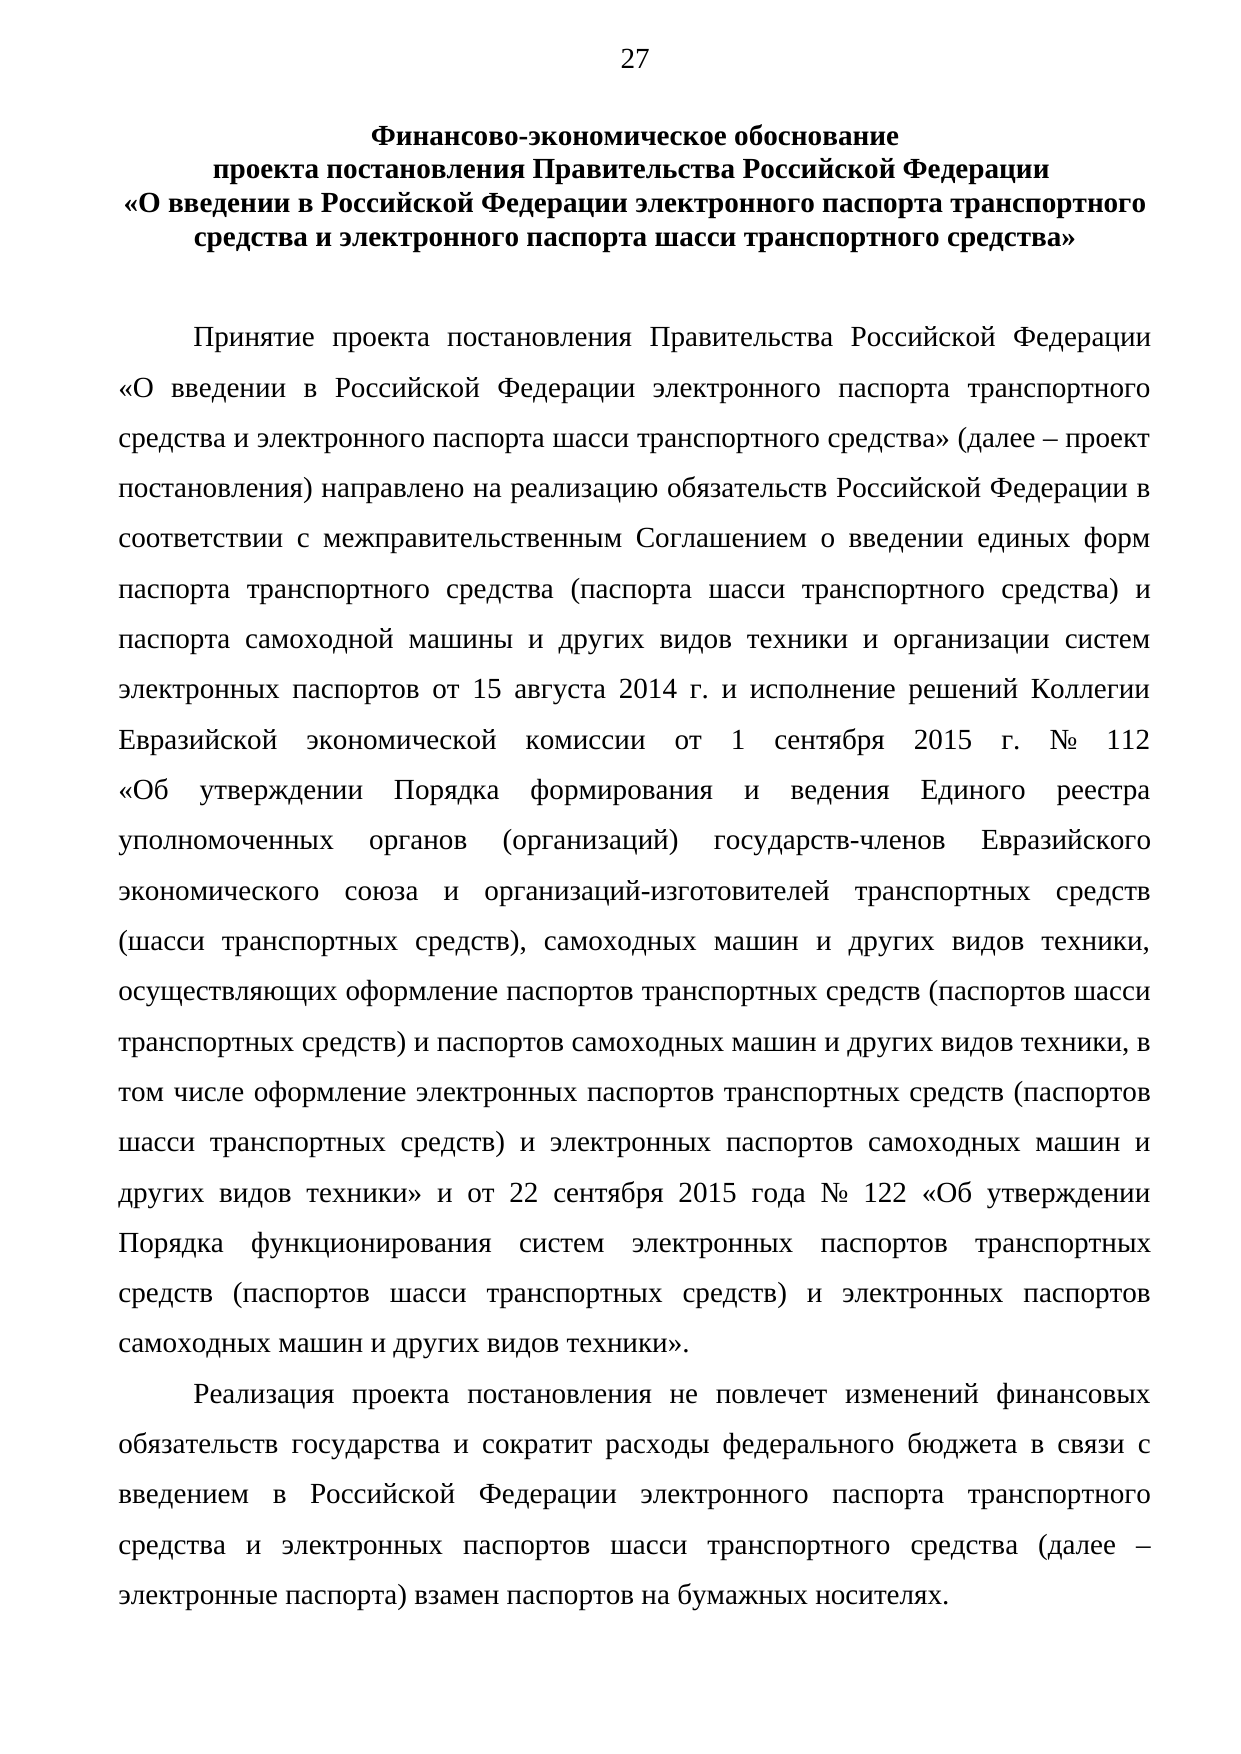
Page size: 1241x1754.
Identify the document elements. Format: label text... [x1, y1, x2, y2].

text проекта постановления Правительства Российской Федерации «О введении в Российской Федерации электронного паспорта транспортного средства и электронного паспорта шасси транспортного средства» [118, 152, 1152, 252]
text Финансово-экономическое обоснование [118, 118, 1152, 152]
text Реализация проекта постановления не повлечет изменений финансовых обязательств государства и сократит расходы федерального бюджета в связи с введением в Российской Федерации электронного паспорта транспортного средства и электронных паспортов шасси транспортного средства (далее – электронные паспорта) взамен паспортов на бумажных носителях. [118, 1376, 1152, 1611]
text Принятие проекта постановления Правительства Российской Федерации «О введении в Российской Федерации электронного паспорта транспортного средства и электронного паспорта шасси транспортного средства» (далее – проект постановления) направлено на реализацию обязательств Российской Федерации в соответствии с межправительственным Соглашением о введении единых форм паспорта транспортного средства (паспорта шасси транспортного средства) и паспорта самоходной машины и других видов техники и организации систем электронных паспортов от 15 августа 2014 г. и исполнение решений Коллегии Евразийской экономической комиссии от 1 сентября 2015 г. № 112 «Об утверждении Порядка формирования и ведения Единого реестра уполномоченных органов (организаций) государств-членов Евразийского экономического союза и организаций-изготовителей транспортных средств (шасси транспортных средств), самоходных машин и других видов техники, осуществляющих оформление паспортов транспортных средств (паспортов шасси транспортных средств) и паспортов самоходных машин и других видов техники, в том числе оформление электронных паспортов транспортных средств (паспортов шасси транспортных средств) и электронных паспортов самоходных машин и других видов техники» и от 22 сентября 2015 года № 122 «Об утверждении Порядка функционирования систем электронных паспортов транспортных средств (паспортов шасси транспортных средств) и электронных паспортов самоходных машин и других видов техники». [118, 319, 1152, 1359]
